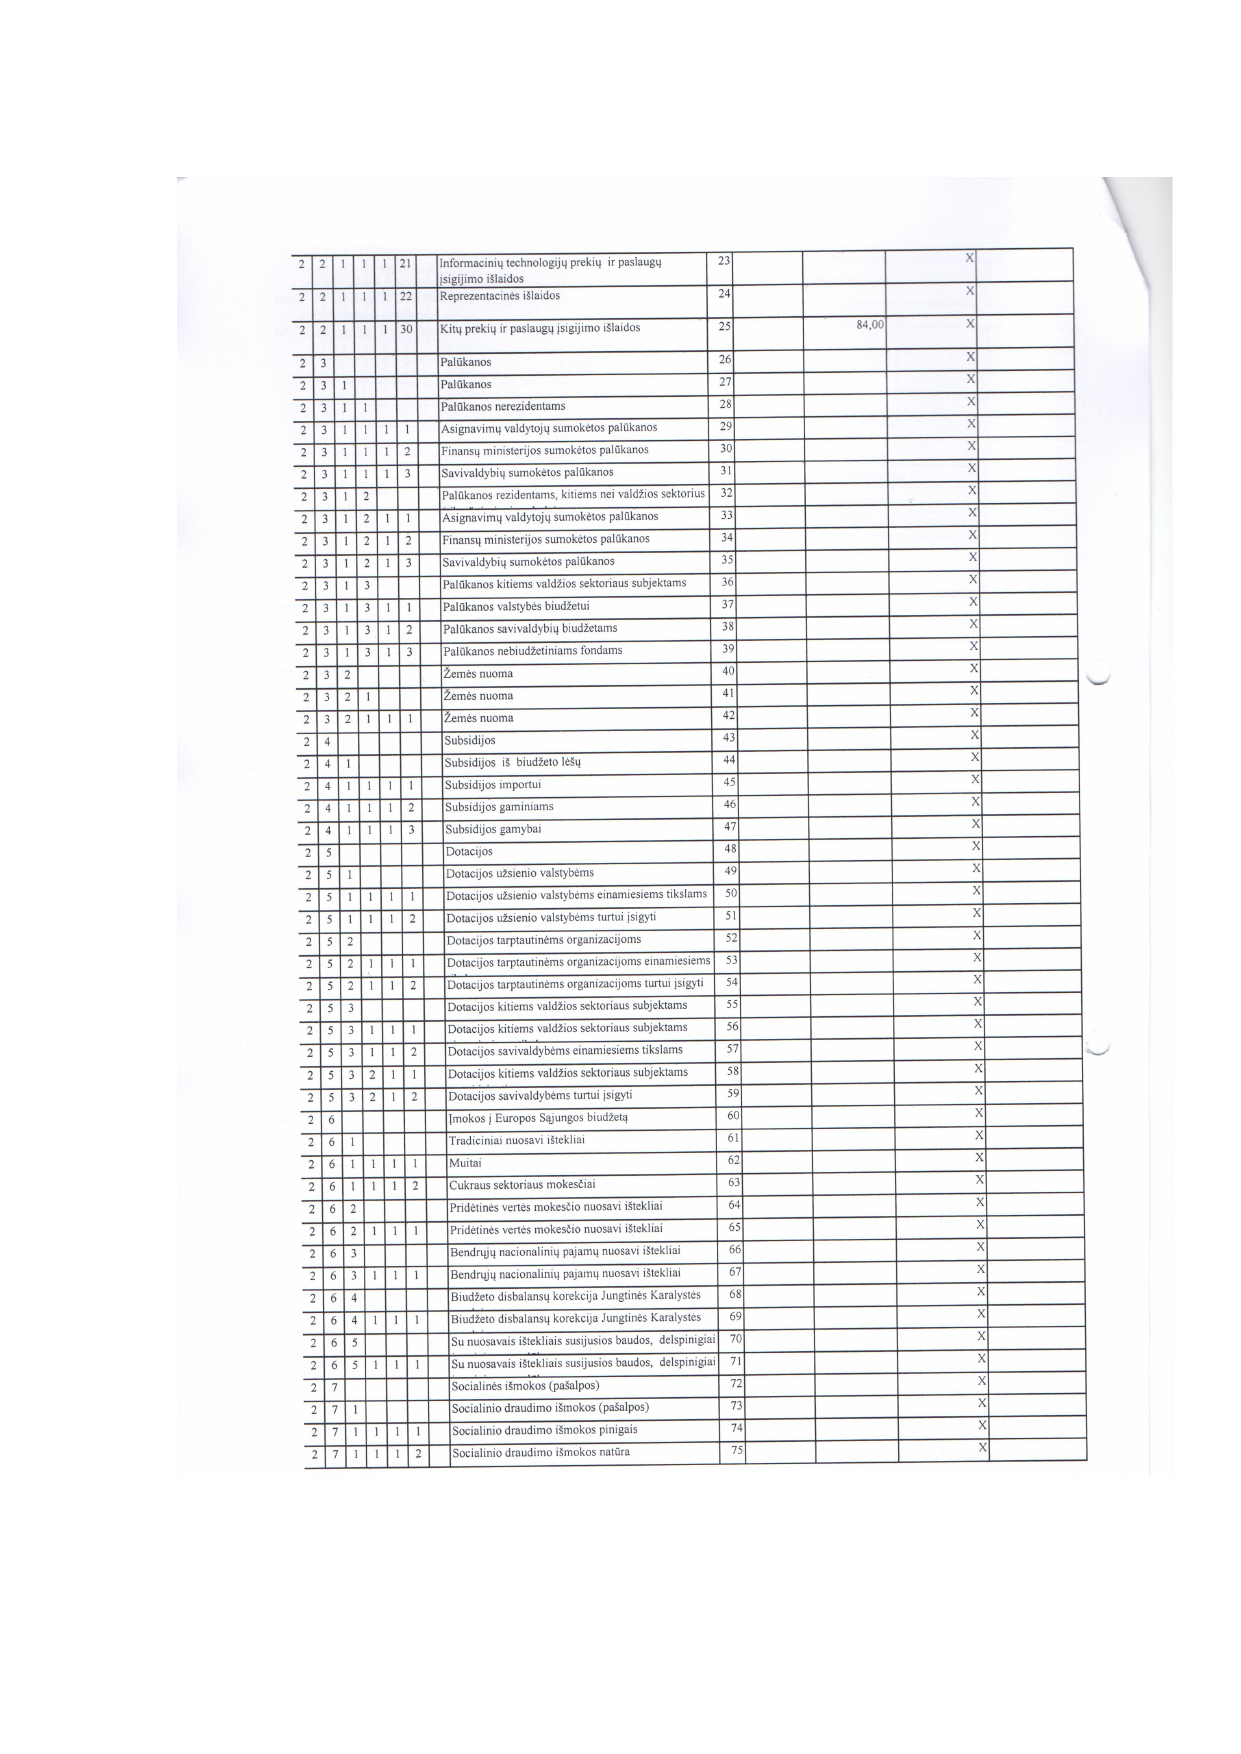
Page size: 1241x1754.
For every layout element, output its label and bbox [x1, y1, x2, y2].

picture [177, 177, 1181, 1476]
